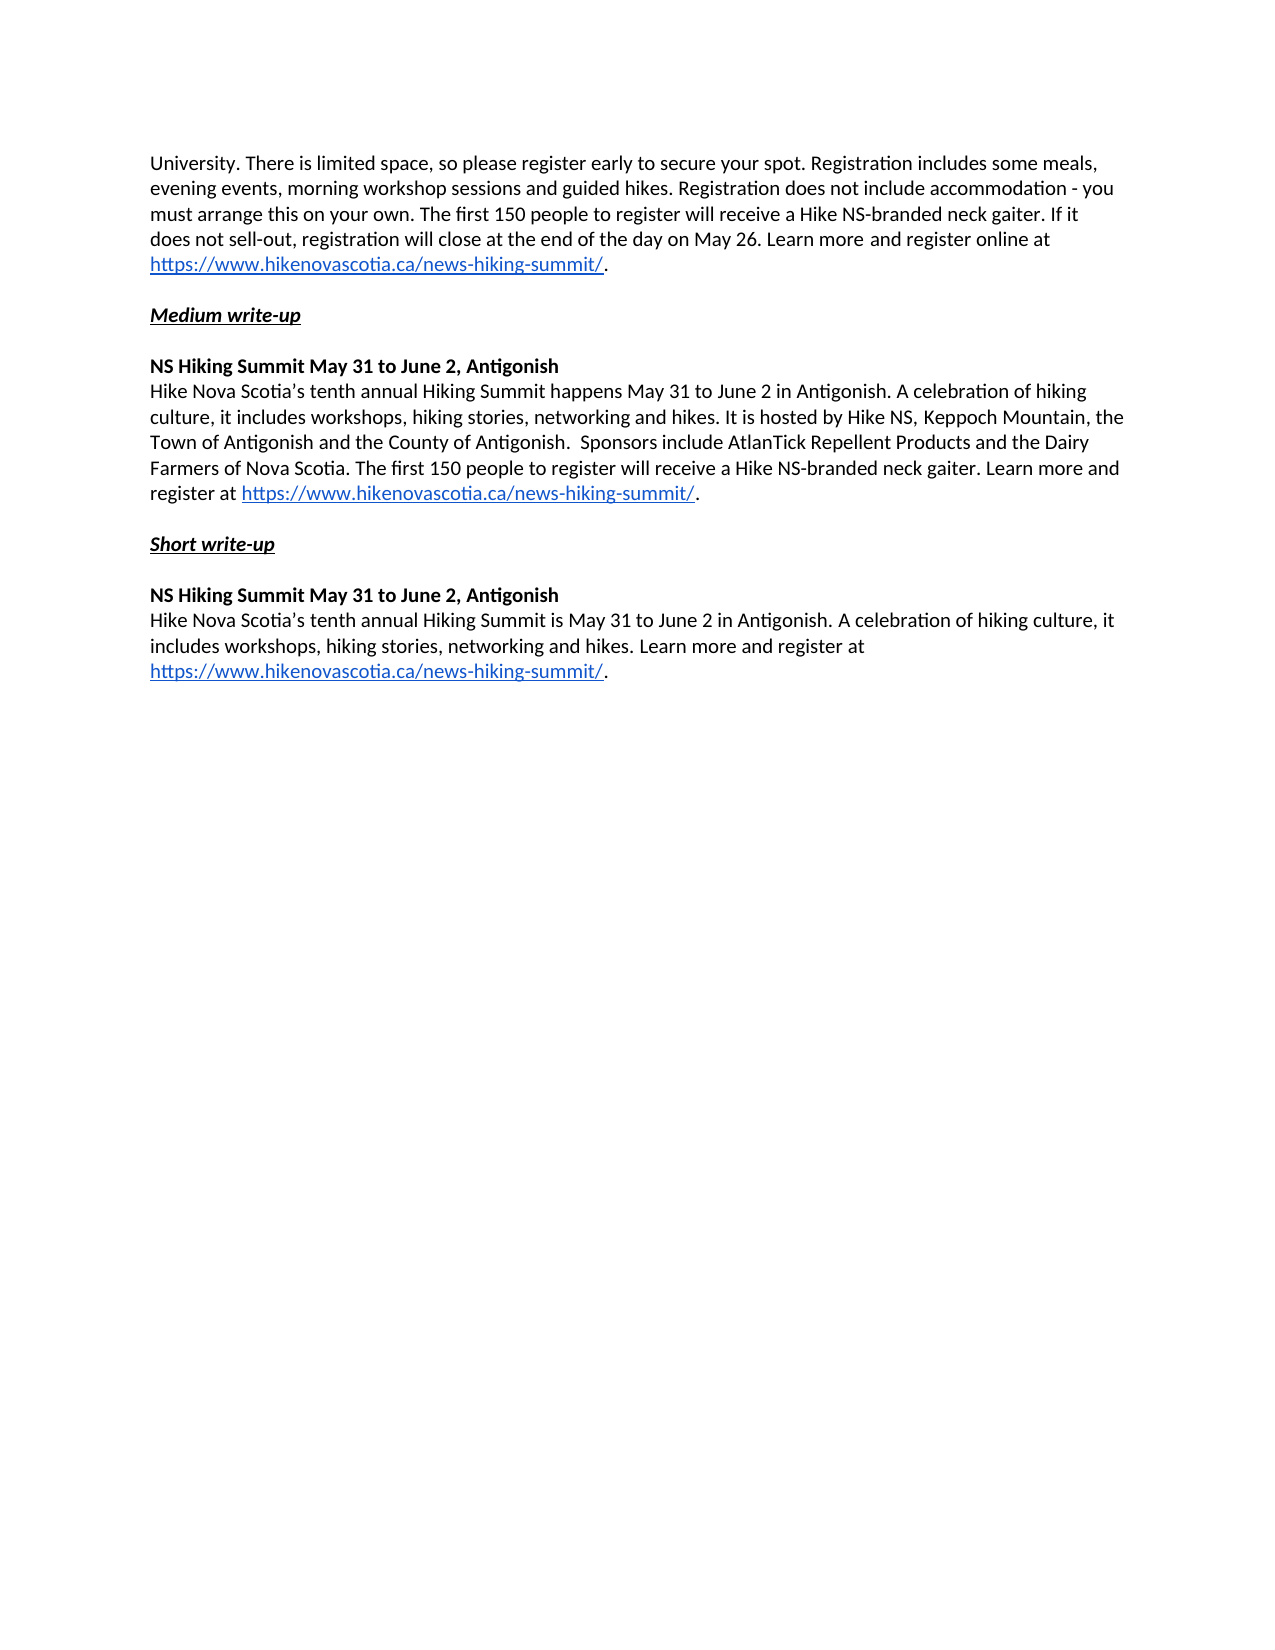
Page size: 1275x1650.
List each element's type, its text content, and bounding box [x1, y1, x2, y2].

text Medium write-up [150, 302, 1125, 328]
text NS Hiking Summit May 31 to June 2, Antigonish [150, 582, 1125, 607]
text NS Hiking Summit May 31 to June 2, Antigonish [150, 353, 1125, 379]
text Hike Nova Scotia’s tenth annual Hiking Summit is May 31 to June 2 in Antigonish. A celebration of hiking culture, it includes workshops, hiking stories, networking and hikes. Learn more and register at https://www.hikenovascotia.ca/news-hiking-summit/. [150, 607, 1125, 684]
text Short write-up [150, 531, 1125, 557]
text Hike Nova Scotia’s tenth annual Hiking Summit happens May 31 to June 2 in Antigonish. A celebration of hiking culture, it includes workshops, hiking stories, networking and hikes. It is hosted by Hike NS, Keppoch Mountain, the Town of Antigonish and the County of Antigonish. Sponsors include AtlanTick Repellent Products and the Dairy Farmers of Nova Scotia. The first 150 people to register will receive a Hike NS-branded neck gaiter. Learn more and register at https://www.hikenovascotia.ca/news-hiking-summit/. [150, 379, 1125, 506]
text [150, 150, 1125, 277]
